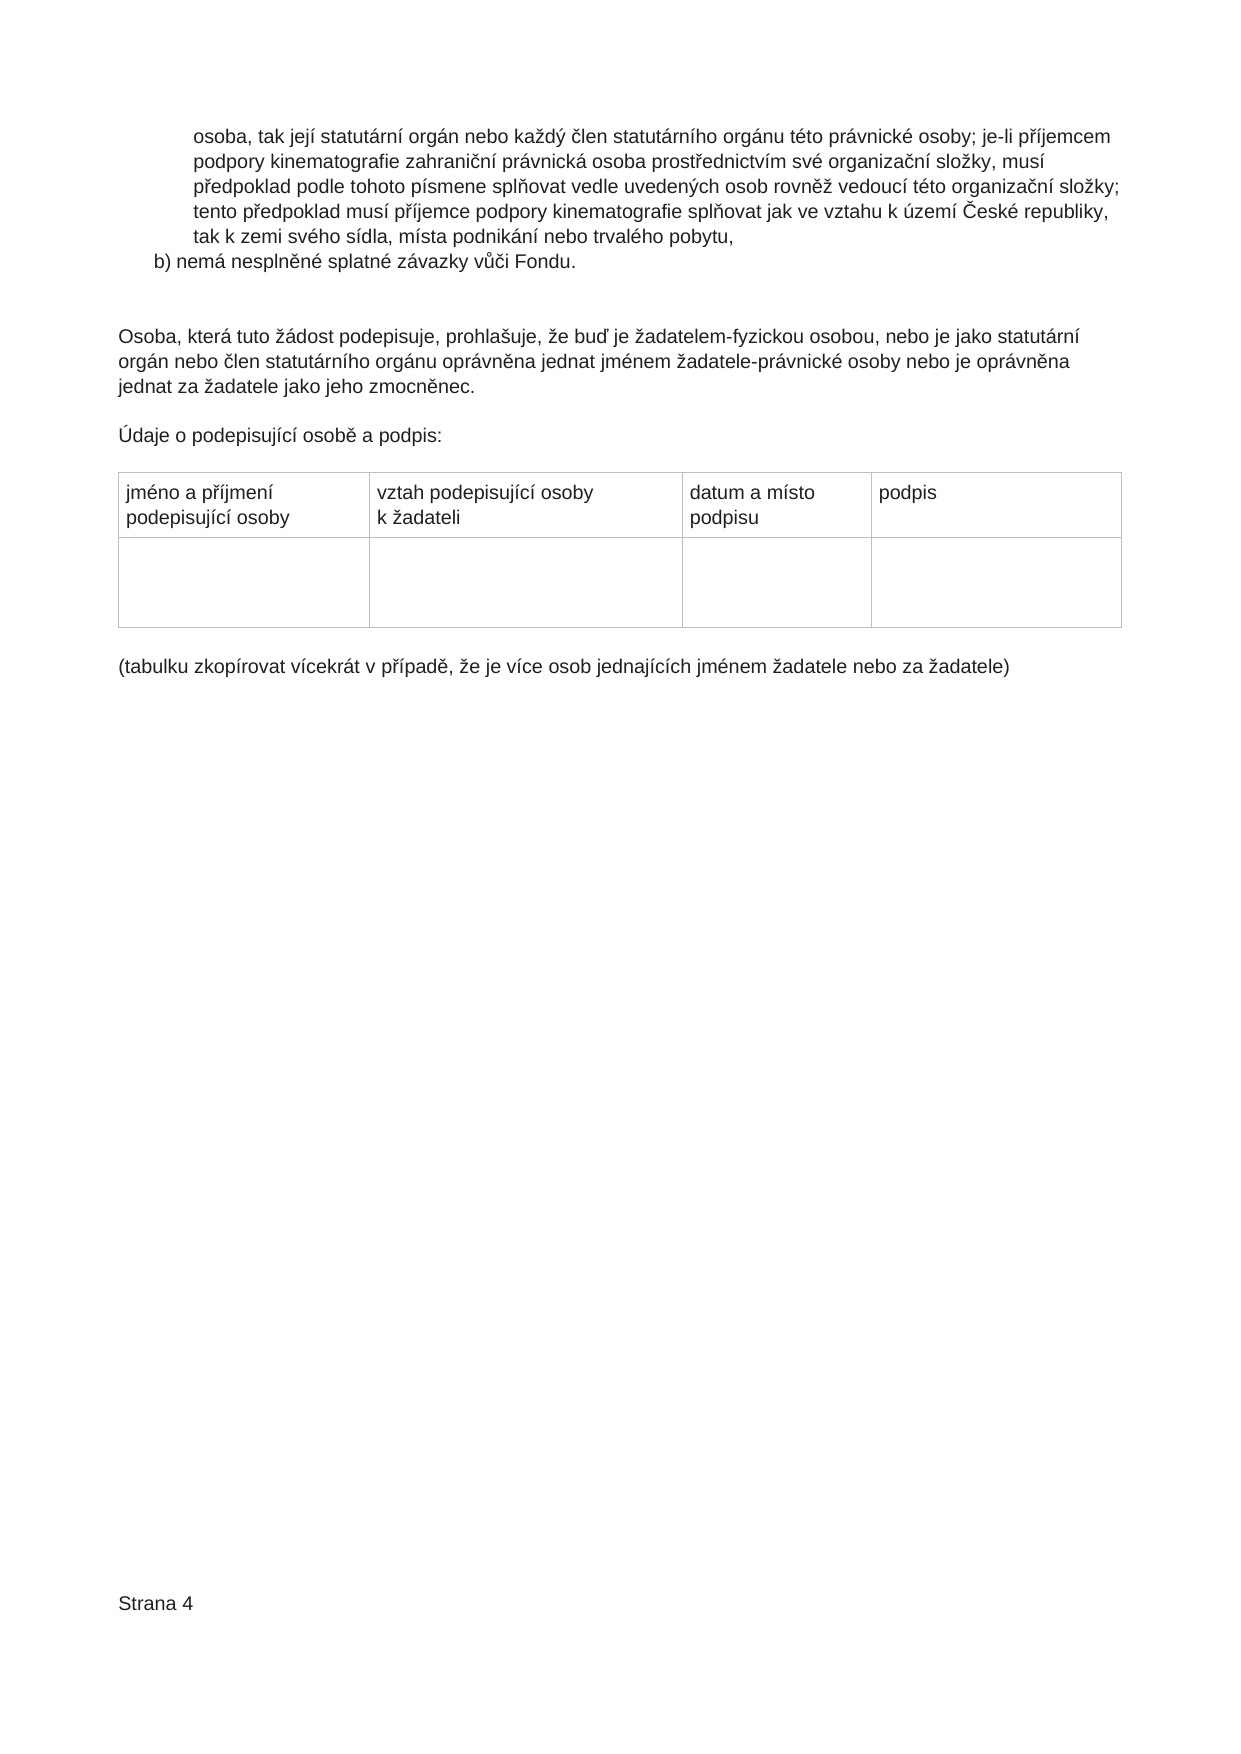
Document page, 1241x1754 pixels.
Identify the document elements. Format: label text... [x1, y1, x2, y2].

table_cell [683, 538, 871, 627]
text (tabulku zkopírovat vícekrát v případě, že je více osob jednajících jménem žadatele nebo za žadatele) [118, 653, 1122, 678]
table_header datum a místo podpisu [683, 473, 871, 537]
table_header vztah podepisující osoby k žadateli [370, 473, 682, 537]
table_header jméno a příjmení podepisující osoby [119, 473, 369, 537]
table_cell [872, 538, 1121, 627]
table_cell [370, 538, 682, 627]
table_cell [119, 538, 369, 627]
text Údaje o podepisující osobě a podpis: [118, 424, 1122, 447]
table_header podpis [872, 473, 1121, 537]
text nemá nesplněné splatné závazky vůči Fondu. [153, 249, 1122, 274]
text Osoba, která tuto žádost podepisuje, prohlašuje, že buď je žadatelem-fyzickou osobou, nebo je jako statutární orgán nebo člen statutárního orgánu oprávněna jednat jménem žadatele-právnické osoby nebo je oprávněna jednat za žadatele jako jeho zmocněnec. [118, 324, 1122, 399]
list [156, 124, 1122, 249]
